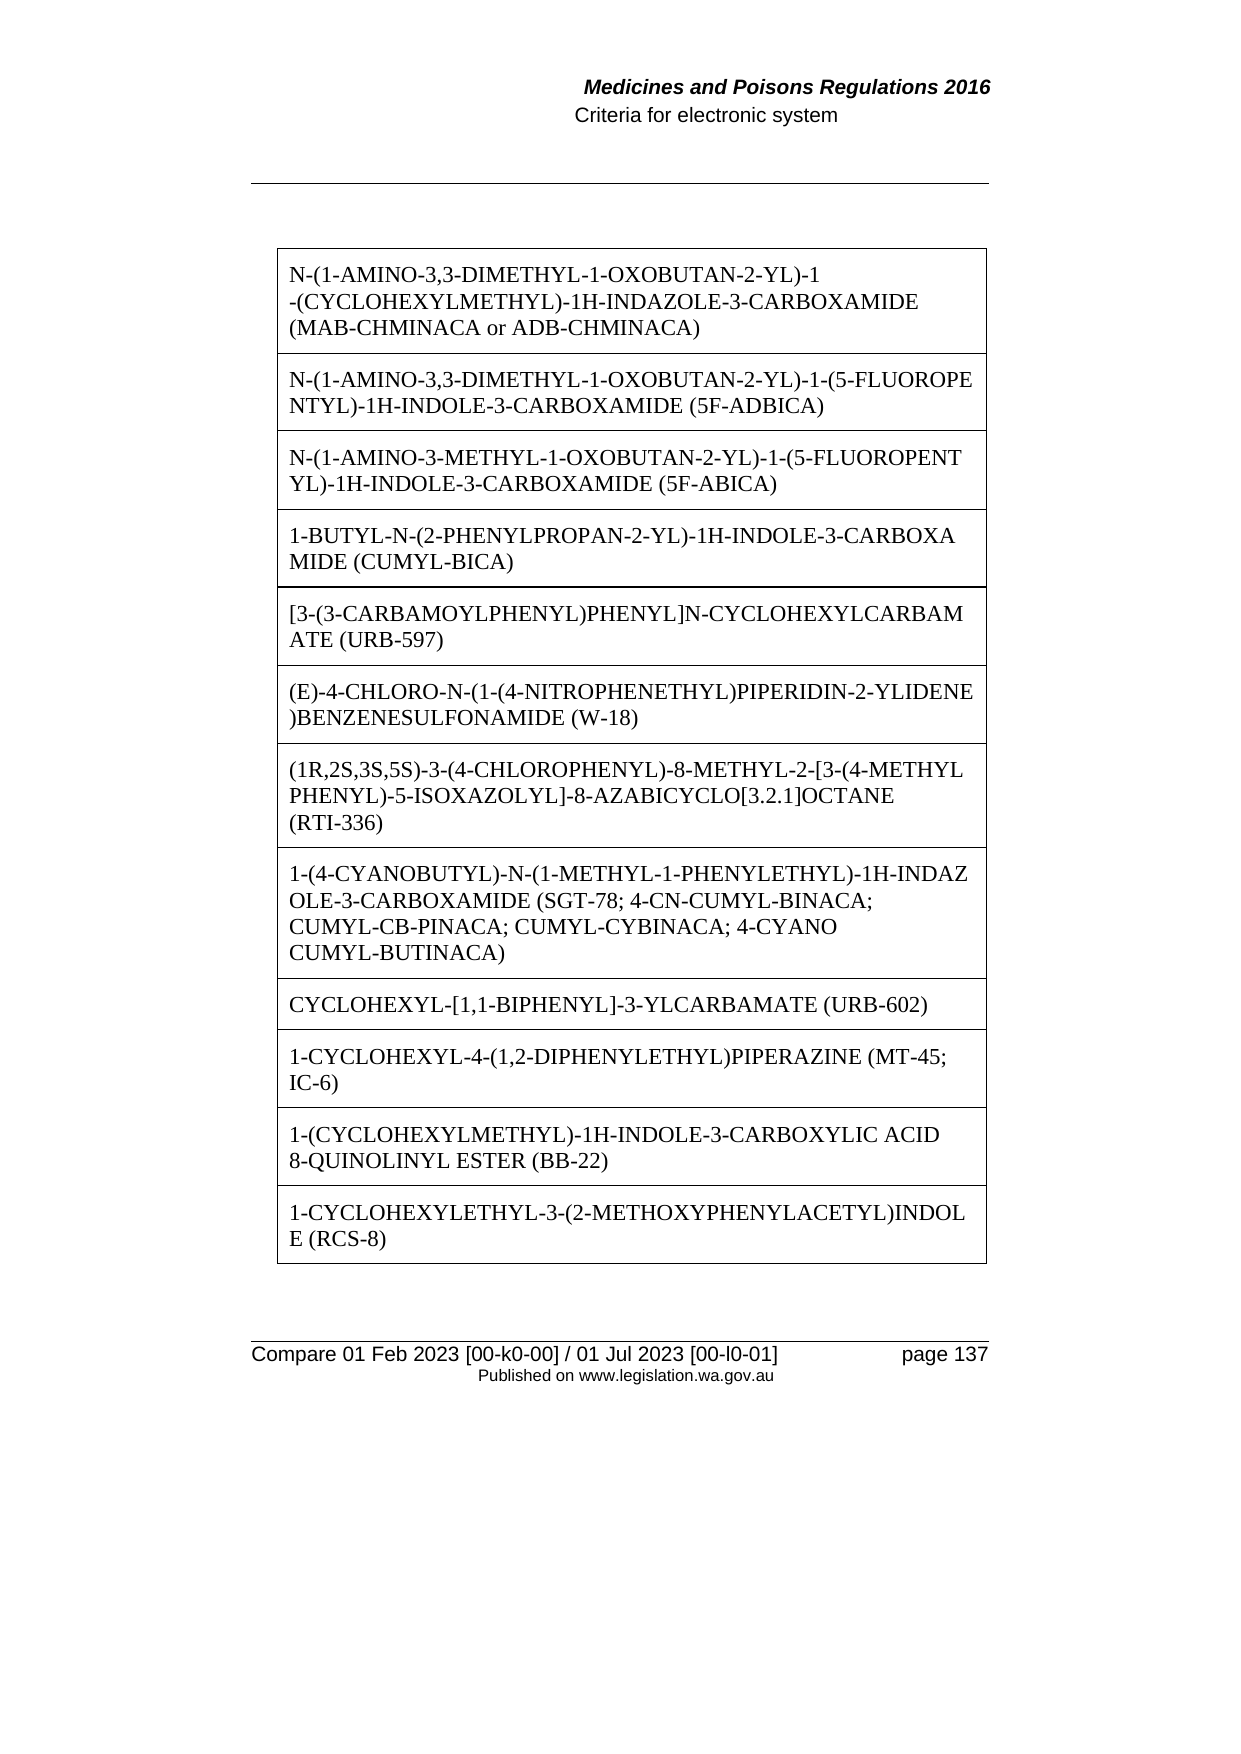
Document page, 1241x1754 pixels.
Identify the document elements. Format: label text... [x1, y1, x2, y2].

table_cell (1R,2S,3S,5S)-3-(4-chlorophenyl)-8-methyl-2-[3-(4-methylphenyl)-5-isoxazolyl]-8-azabicyclo[3.2.1]octane (RTI-336) [278, 744, 986, 847]
table_cell N-(1-amino-3,3-dimethyl-1-oxobutan-2-yl)-1-(5-fluoropentyl)-1H-indole-3-carboxamide (5F-ADBICA) [278, 354, 986, 430]
table_cell 1-(cyclohexylmethyl)-1H-indole-3-carboxylic acid 8-quinolinyl ester (BB-22) [278, 1108, 986, 1185]
table_cell N-(1-amino-3-methyl-1-oxobutan-2-yl)-1-(5-fluoropentyl)-1H-indole-3-carboxamide (5F-ABICA) [278, 431, 986, 508]
table_cell (E)-4-chloro-N-(1-(4-nitrophenethyl)piperidin-2-ylidene)benzenesulfonamide (W-18) [278, 666, 986, 742]
table_cell Cyclohexyl-[1,1-biphenyl]-3-ylcarbamate (URB-602) [278, 979, 986, 1029]
table_cell 1-(4-CYANOBUTYL)-N-(1-METHYL-1-PHENYLETHYL)-1H-INDAZOLE-3-CARBOXAMIDE (SGT-78; 4-CN-CUMYL-BINACA; CUMYL-CB-PINACA; CUMYL-CYBINACA; 4-CYANO CUMYL-BUTINACA) [278, 848, 986, 978]
table_cell N-(1-amino-3,3-dimethyl-1-oxobutan-2-yl)-1 -(cyclohexylmethyl)-1H-indazole-3-carboxamide (MAB-CHMINACA or ADB-CHMINACA) [278, 249, 986, 352]
table_cell [3-(3-carbamoylphenyl)phenyl]N-cyclohexylcarbamate (URB-597) [278, 588, 986, 664]
table_cell 1-CYCLOHEXYL-4-(1,2-DIPHENYLETHYL)PIPERAZINE (MT-45; IC-6) [278, 1030, 986, 1107]
table_cell 1-CYCLOHEXYLETHYL-3-(2-METHOXYPHENYLACETYL)INDOLE (RCS-8) [278, 1186, 986, 1263]
table_cell 1-BUTYL-N-(2-PHENYLPROPAN-2-YL)-1H-INDOLE-3-CARBOXAMIDE (CUMYL-BICA) [278, 510, 986, 586]
